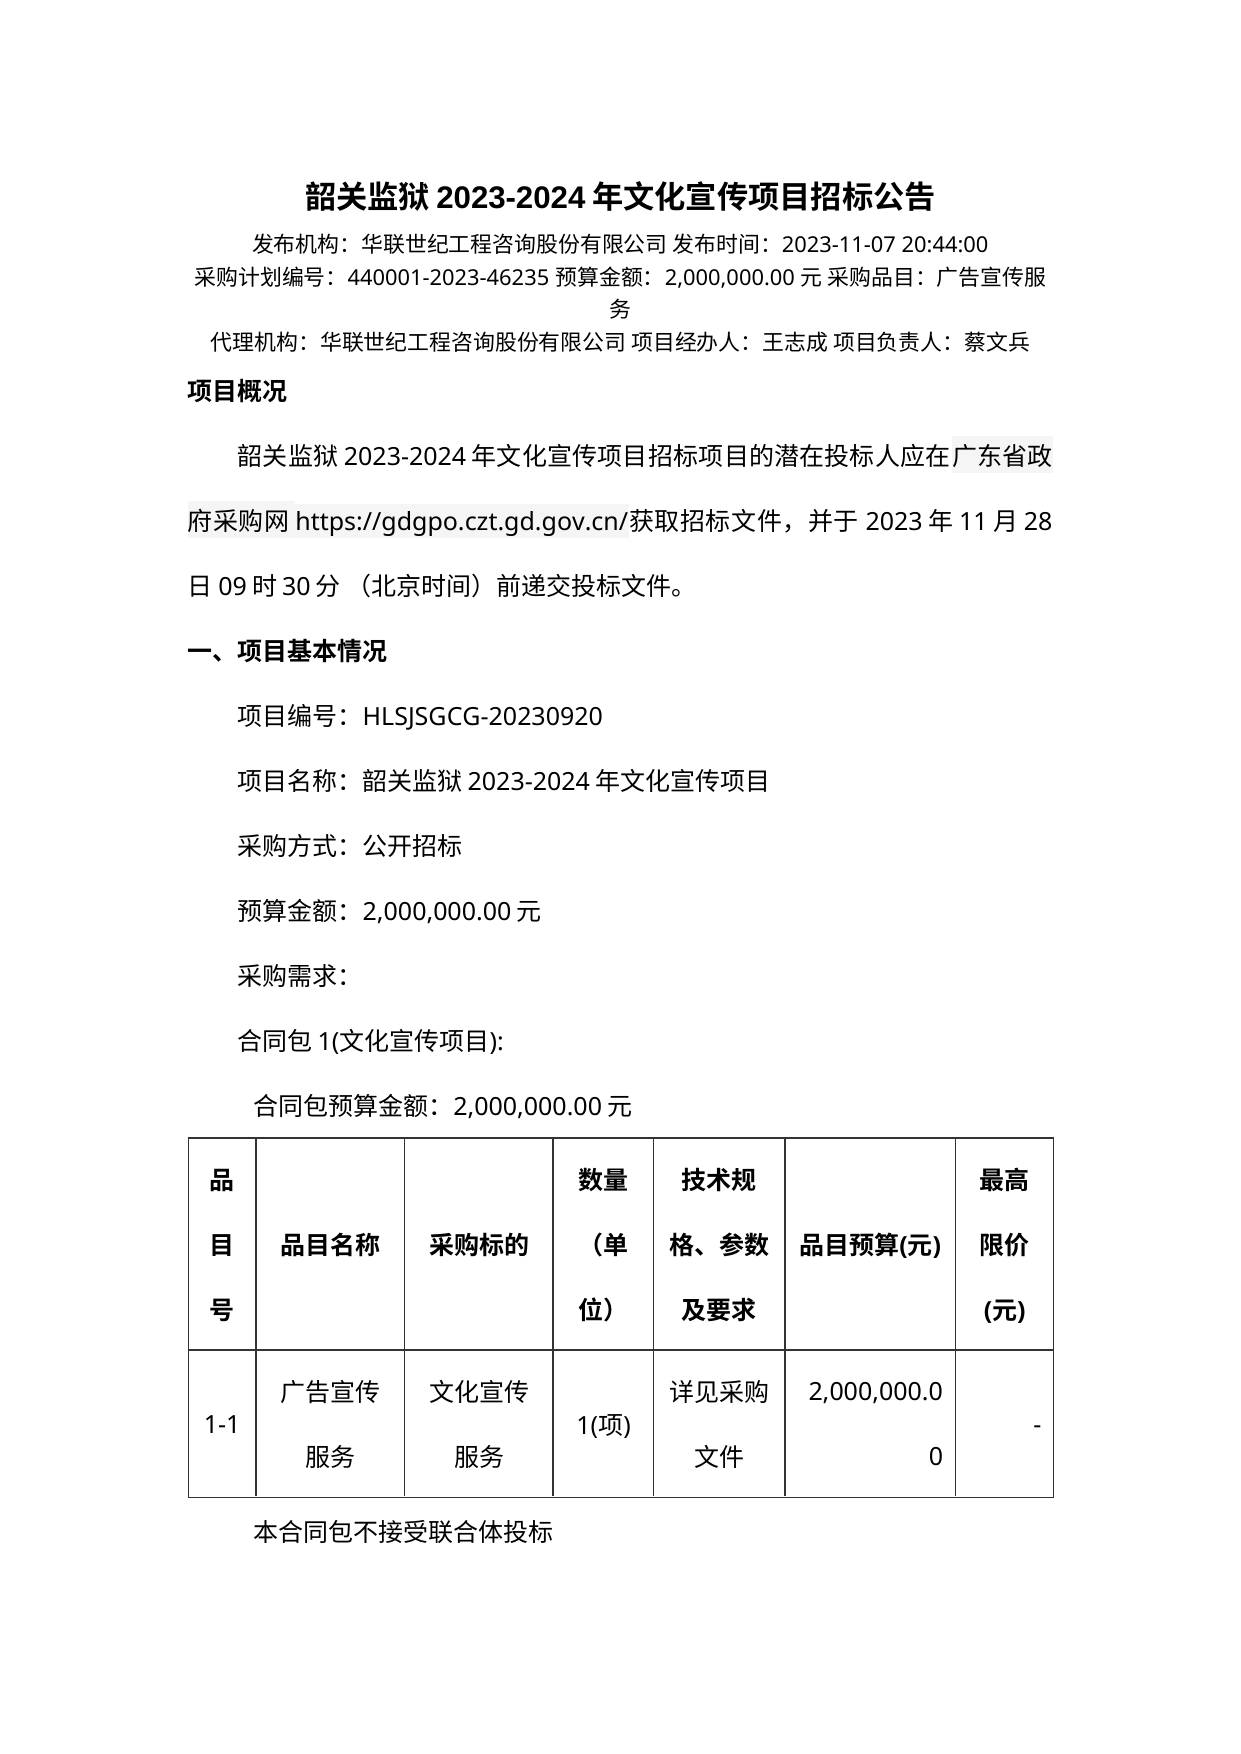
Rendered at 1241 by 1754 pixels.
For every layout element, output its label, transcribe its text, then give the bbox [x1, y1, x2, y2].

text 采购计划编号：440001-2023-46235 预算金额：2,000,000.00 元 采购品目：广告宣传服务 [187, 259, 1053, 324]
table_header 品目名称 [257, 1139, 404, 1349]
text 项目概况 [187, 357, 1053, 422]
text 采购需求： [187, 942, 1053, 1007]
text 采购方式：公开招标 [187, 812, 1053, 877]
table_cell 1-1 [189, 1351, 255, 1496]
text 韶关监狱2023-2024年文化宣传项目招标公告 [187, 162, 1053, 227]
text 项目编号：HLSJSGCG-20230920 [187, 682, 1053, 747]
table_header 技术规格、参数及要求 [654, 1139, 784, 1349]
text 发布机构：华联世纪工程咨询股份有限公司 发布时间：2023-11-07 20:44:00 [187, 227, 1053, 259]
text 韶关监狱2023-2024年文化宣传项目招标项目的潜在投标人应在广东省政府采购网https://gdgpo.czt.gd.gov.cn/获取招标文件，并于 2023年11月28日 09时30分 （北京时间）前递交投标文件。 [187, 422, 1053, 617]
table_header 品目号 [189, 1139, 255, 1349]
text 合同包1(文化宣传项目): [187, 1007, 1053, 1072]
text 一、项目基本情况 [187, 617, 1053, 682]
table_cell 详见采购文件 [654, 1351, 784, 1496]
table_cell - [956, 1351, 1053, 1496]
table_header 品目预算(元) [786, 1139, 955, 1349]
text 预算金额：2,000,000.00元 [187, 877, 1053, 942]
text 项目名称：韶关监狱2023-2024年文化宣传项目 [187, 747, 1053, 812]
table_cell 1(项) [554, 1351, 653, 1496]
table_cell 广告宣传服务 [257, 1351, 404, 1496]
table_header 数量（单位） [554, 1139, 653, 1349]
text 合同包预算金额：2,000,000.00元 [187, 1072, 1053, 1137]
table_cell 2,000,000.00 [786, 1351, 955, 1496]
table_cell 文化宣传服务 [405, 1351, 552, 1496]
table_header 最高限价(元) [956, 1139, 1053, 1349]
text 代理机构：华联世纪工程咨询股份有限公司 项目经办人：王志成 项目负责人：蔡文兵 [187, 324, 1053, 357]
text 本合同包不接受联合体投标 [187, 1498, 1053, 1563]
table_header 采购标的 [405, 1139, 552, 1349]
